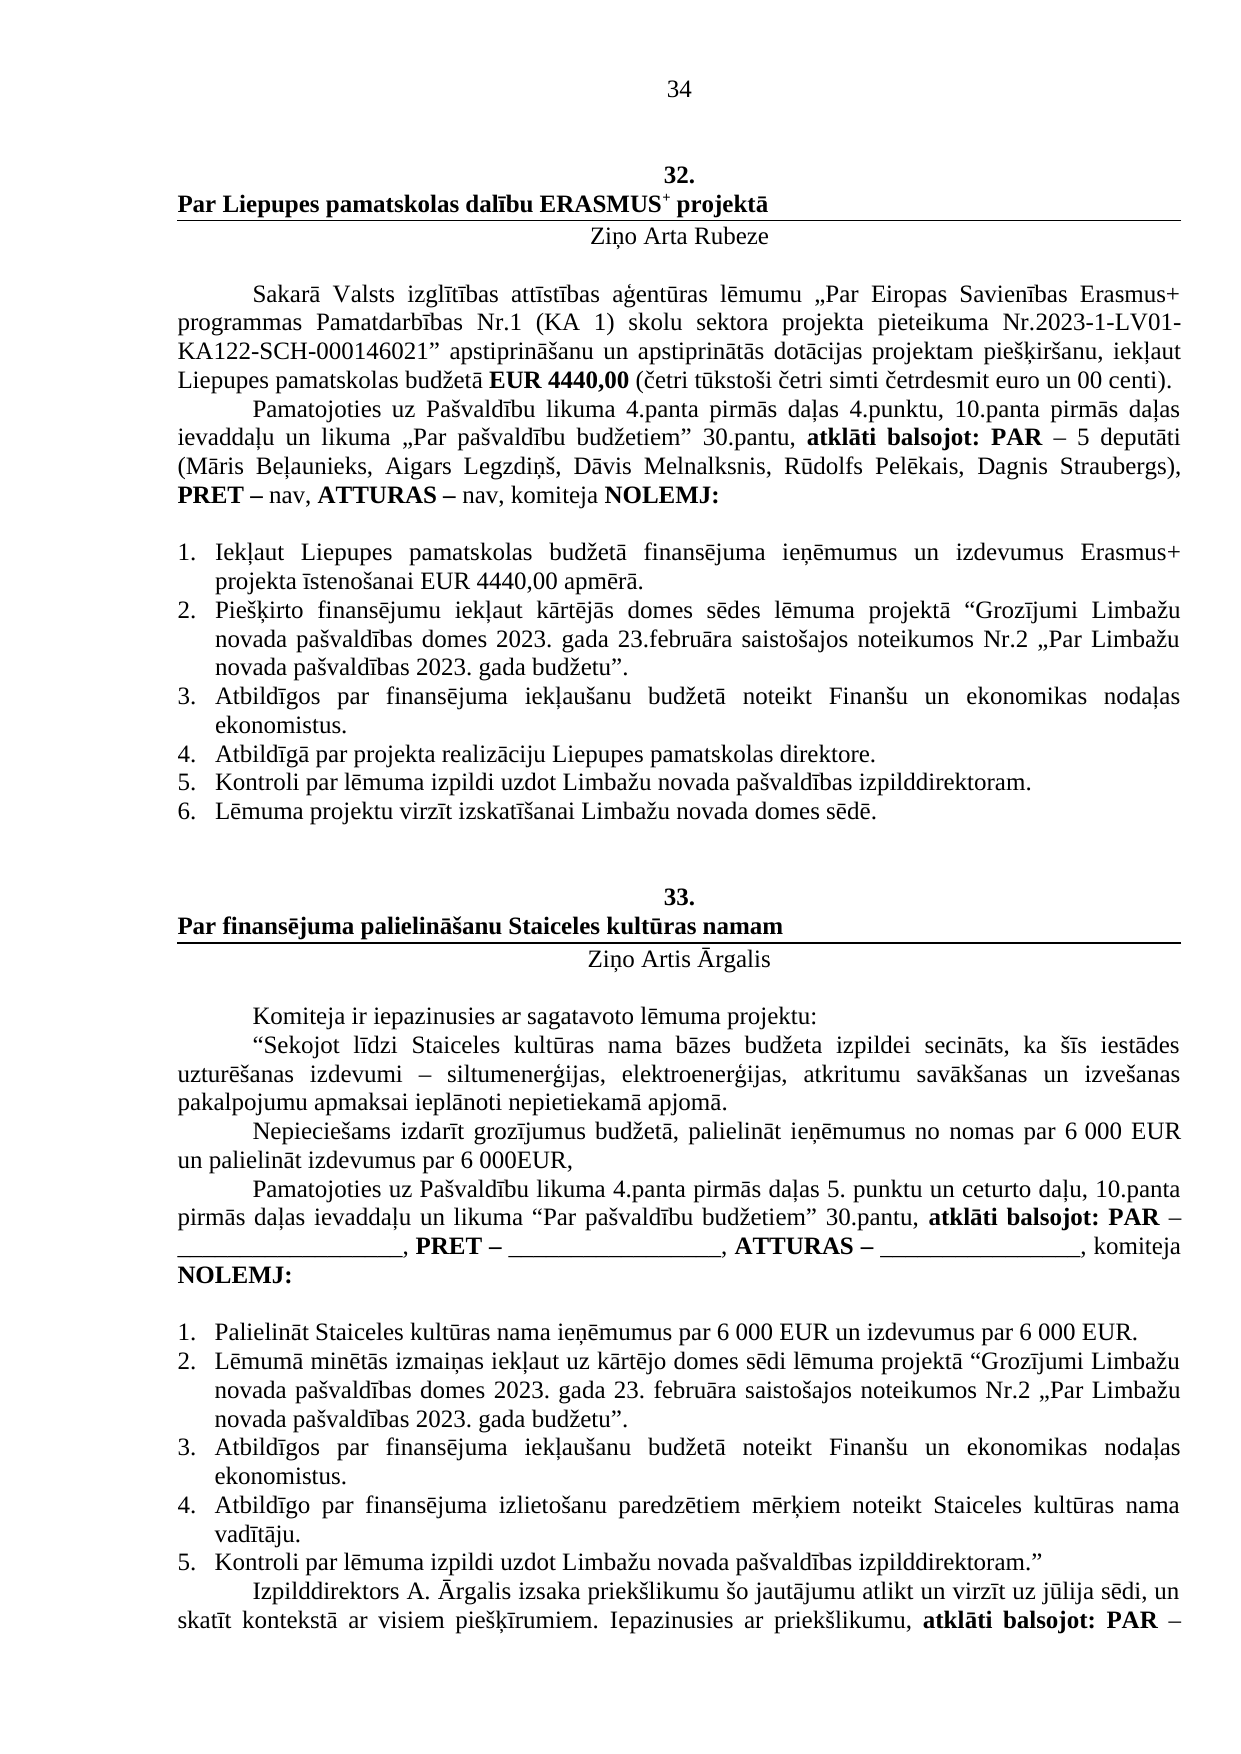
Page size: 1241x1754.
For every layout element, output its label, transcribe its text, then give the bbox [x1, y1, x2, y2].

list Lēmuma projektu virzīt izskatīšanai Limbažu novada domes sēdē. [177, 796, 1181, 825]
subtitle 33. [177, 882, 1181, 911]
list Piešķirto finansējumu iekļaut kārtējās domes sēdes lēmuma projektā “Grozījumi Limbažu novada pašvaldības domes 2023. gada 23.februāra saistošajos noteikumos Nr.2 „Par Limbažu novada pašvaldības 2023. gada budžetu”. [177, 595, 1181, 681]
text Nepieciešams izdarīt grozījumus budžetā, palielināt ieņēmumus no nomas par 6 000 EUR un palielināt izdevumus par 6 000EUR, [177, 1116, 1181, 1174]
list Kontroli par lēmuma izpildi uzdot Limbažu novada pašvaldības izpilddirektoram.” [177, 1547, 1181, 1576]
text Ziņo Artis Ārgalis [177, 944, 1181, 972]
text Par Liepupes pamatskolas dalību ERASMUS+ projektā [177, 189, 1181, 220]
text “Sekojot līdzi Staiceles kultūras nama bāzes budžeta izpildei secināts, ka šīs iestādes uzturēšanas izdevumi – siltumenerģijas, elektroenerģijas, atkritumu savākšanas un izvešanas pakalpojumu apmaksai ieplānoti nepietiekamā apjomā. [177, 1030, 1181, 1116]
text Pamatojoties uz Pašvaldību likuma 4.panta pirmās daļas 5. punktu un ceturto daļu, 10.panta pirmās daļas ievaddaļu un likuma “Par pašvaldību budžetiem” 30.pantu, atklāti balsojot: PAR –__________________, PRET – _________________, ATTURAS – ________________, komiteja NOLEMJ: [177, 1174, 1181, 1289]
list Atbildīgo par finansējuma izlietošanu paredzētiem mērķiem noteikt Staiceles kultūras nama vadītāju. [177, 1490, 1181, 1547]
text Ziņo Arta Rubeze [177, 221, 1181, 250]
list Iekļaut Liepupes pamatskolas budžetā finansējuma ieņēmumus un izdevumus Erasmus+ projekta īstenošanai EUR 4440,00 apmērā. [177, 537, 1181, 595]
text Par finansējuma palielināšanu Staiceles kultūras namam [177, 911, 1181, 942]
text Sakarā Valsts izglītības attīstības aģentūras lēmumu „Par Eiropas Savienības Erasmus+ programmas Pamatdarbības Nr.1 (KA 1) skolu sektora projekta pieteikuma Nr.2023-1-LV01-KA122-SCH-000146021” apstiprināšanu un apstiprinātās dotācijas projektam piešķiršanu, iekļaut Liepupes pamatskolas budžetā EUR 4440,00 (četri tūkstoši četri simti četrdesmit euro un 00 centi). [177, 279, 1181, 394]
list Atbildīgā par projekta realizāciju Liepupes pamatskolas direktore. [177, 739, 1181, 767]
list Lēmumā minētās izmaiņas iekļaut uz kārtējo domes sēdi lēmuma projektā “Grozījumi Limbažu novada pašvaldības domes 2023. gada 23. februāra saistošajos noteikumos Nr.2 „Par Limbažu novada pašvaldības 2023. gada budžetu”. [177, 1346, 1181, 1432]
list Kontroli par lēmuma izpildi uzdot Limbažu novada pašvaldības izpilddirektoram. [177, 767, 1181, 796]
list Atbildīgos par finansējuma iekļaušanu budžetā noteikt Finanšu un ekonomikas nodaļas ekonomistus. [177, 1432, 1181, 1490]
subtitle 32. [177, 160, 1181, 189]
text Pamatojoties uz Pašvaldību likuma 4.panta pirmās daļas 4.punktu, 10.panta pirmās daļas ievaddaļu un likuma „Par pašvaldību budžetiem” 30.pantu, atklāti balsojot: PAR – 5 deputāti (Māris Beļaunieks, Aigars Legzdiņš, Dāvis Melnalksnis, Rūdolfs Pelēkais, Dagnis Straubergs), PRET – nav, ATTURAS – nav, komiteja NOLEMJ: [177, 394, 1181, 509]
text Komiteja ir iepazinusies ar sagatavoto lēmuma projektu: [177, 1001, 1181, 1030]
list Atbildīgos par finansējuma iekļaušanu budžetā noteikt Finanšu un ekonomikas nodaļas ekonomistus. [177, 681, 1181, 739]
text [177, 1576, 1181, 1634]
list Palielināt Staiceles kultūras nama ieņēmumus par 6 000 EUR un izdevumus par 6 000 EUR. [177, 1317, 1181, 1346]
